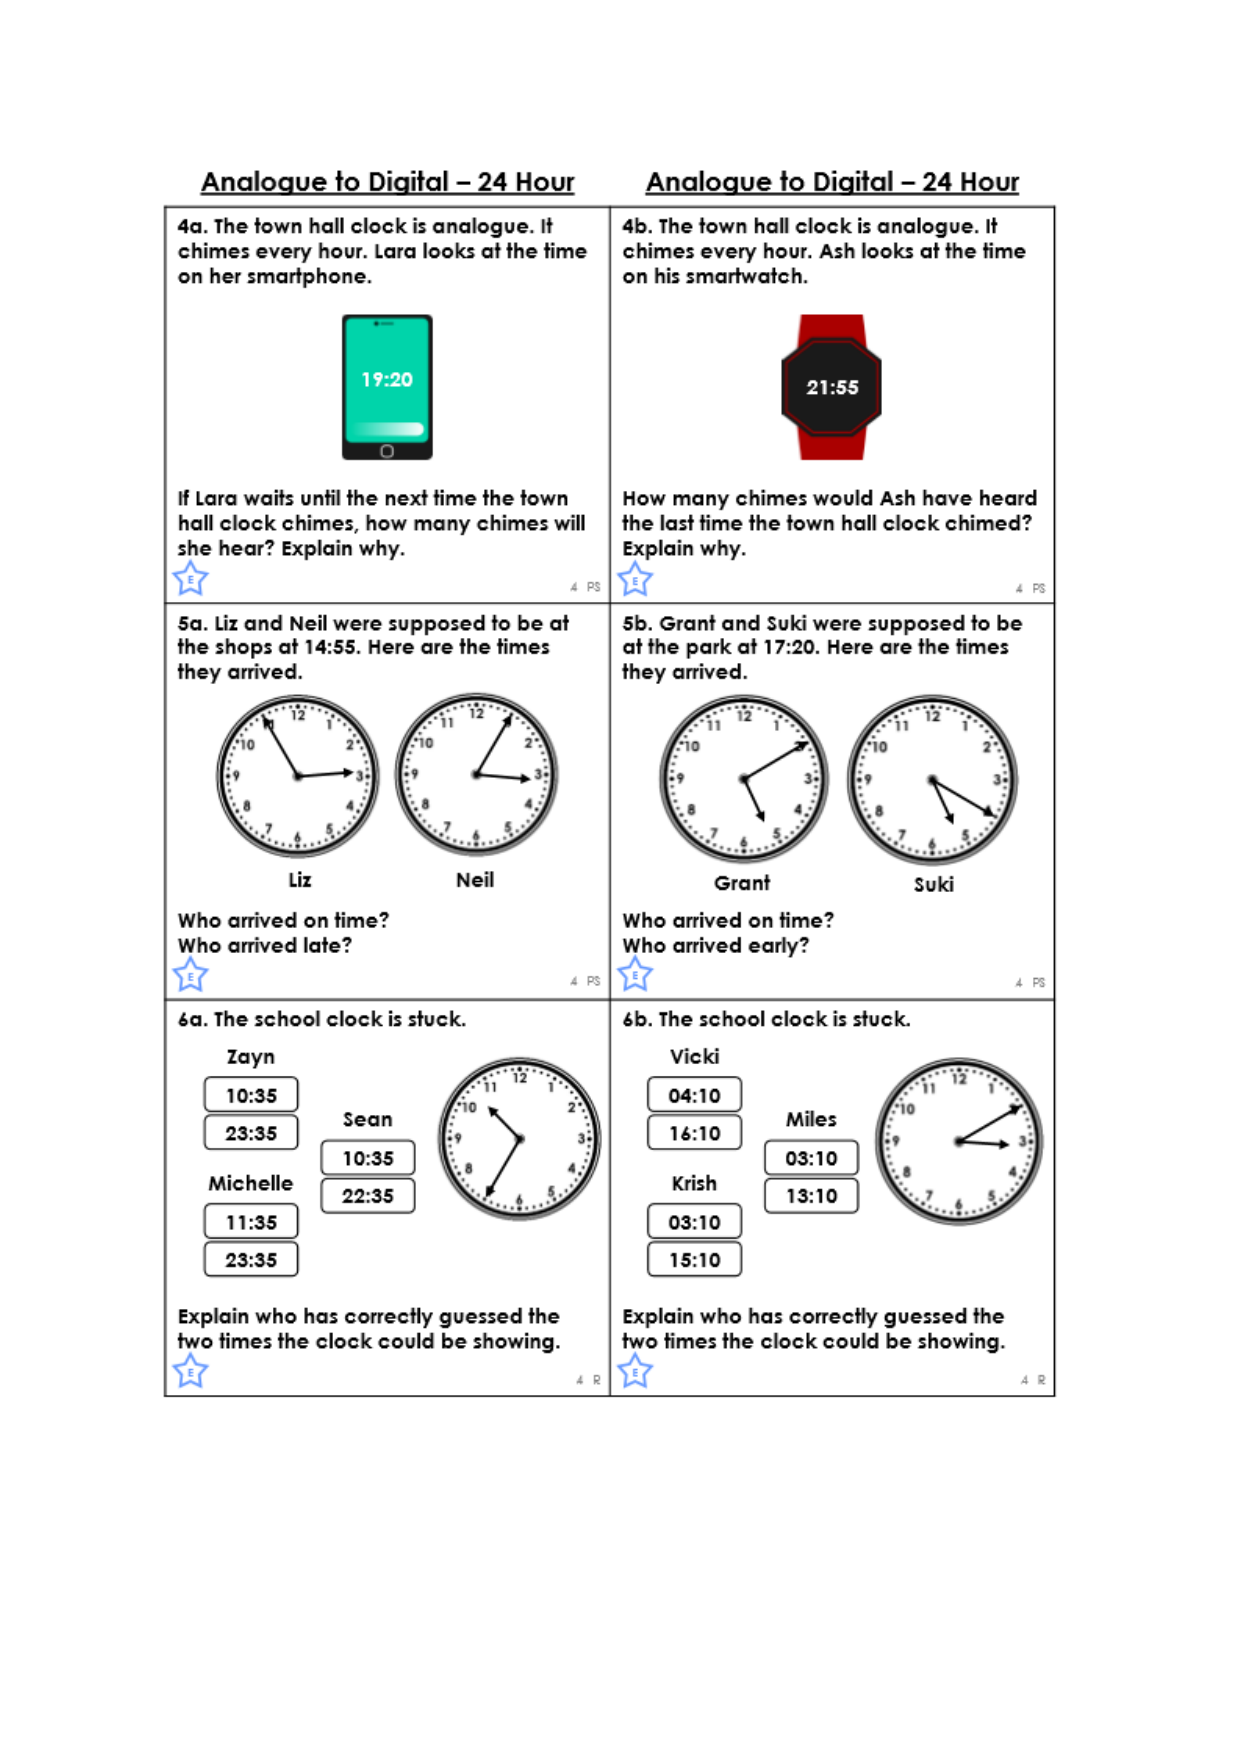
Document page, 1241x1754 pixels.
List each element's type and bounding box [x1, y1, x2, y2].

picture [150, 150, 1068, 1405]
